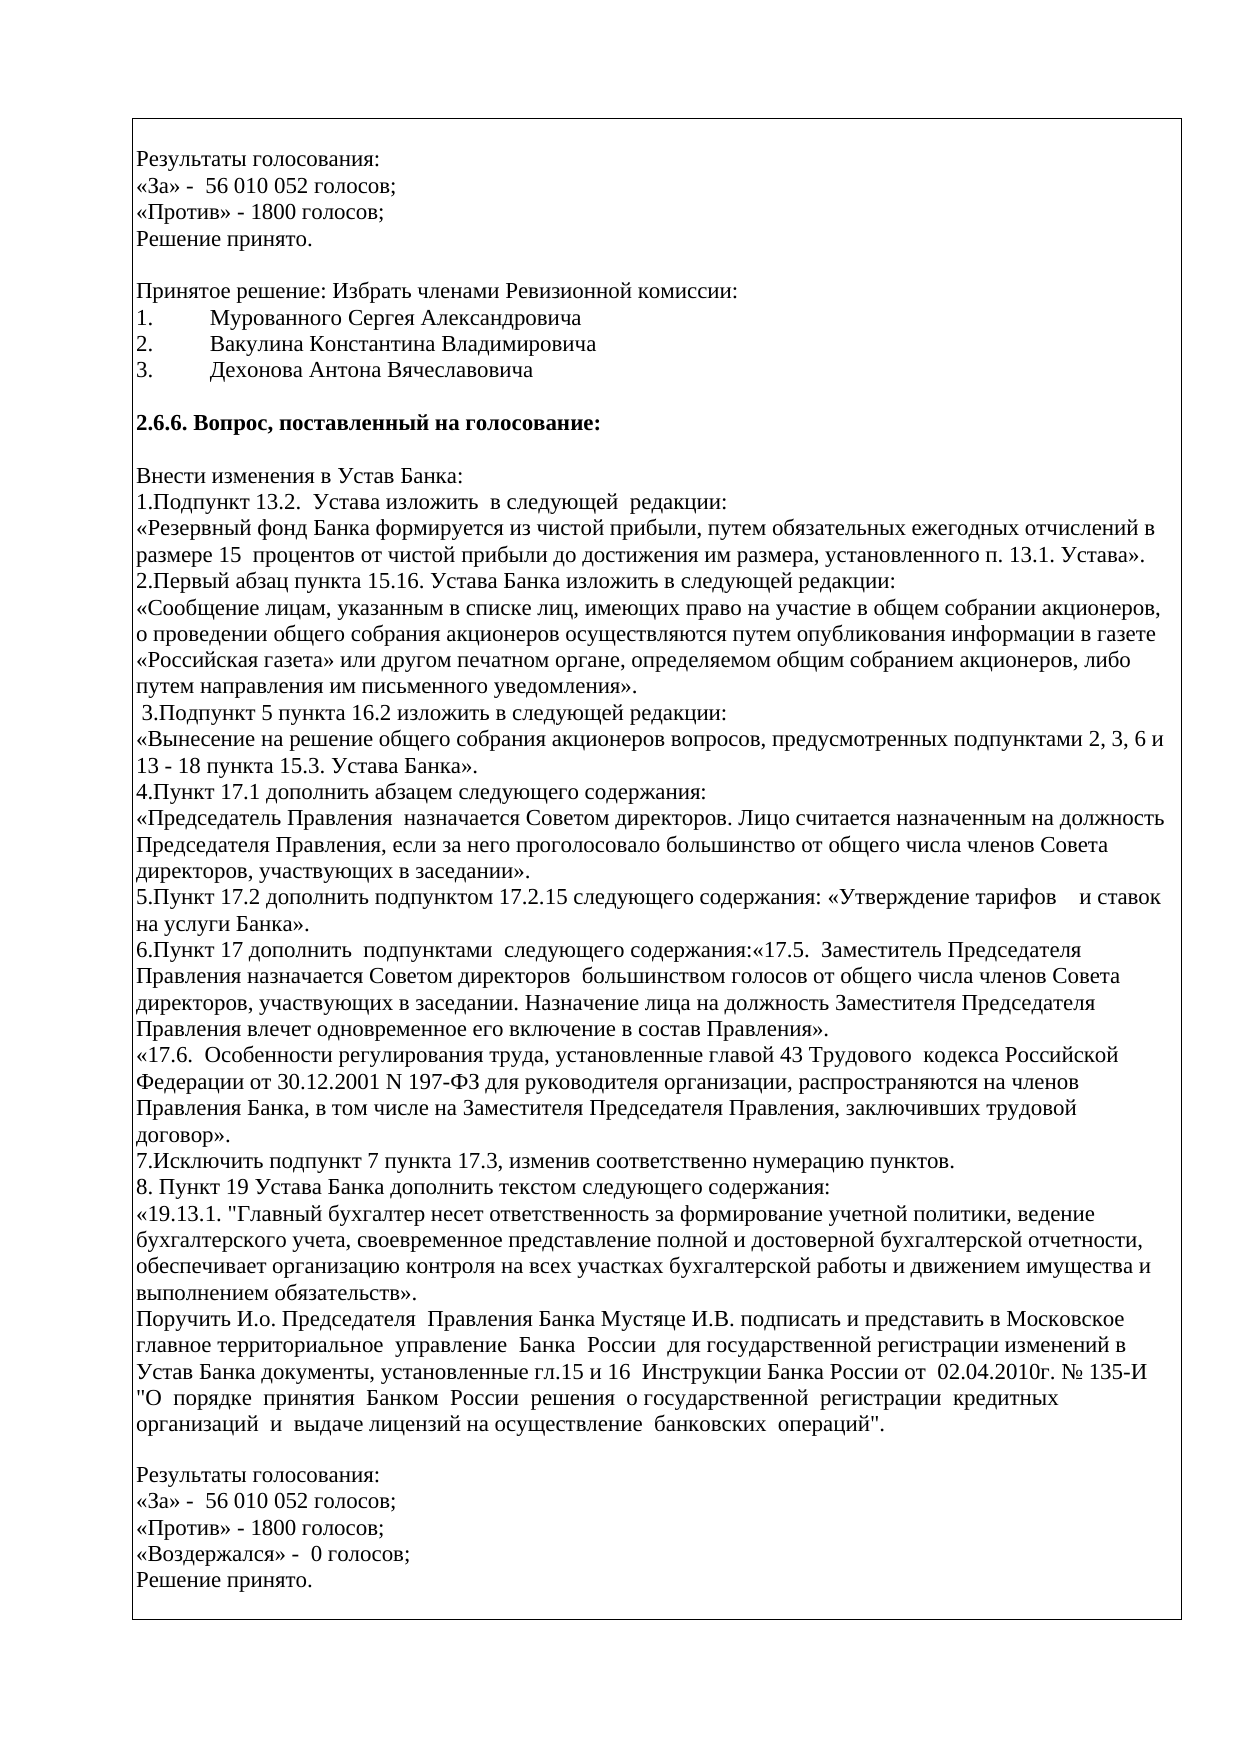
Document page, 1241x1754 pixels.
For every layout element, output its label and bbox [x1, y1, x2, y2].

table_cell [133, 119, 1181, 1619]
